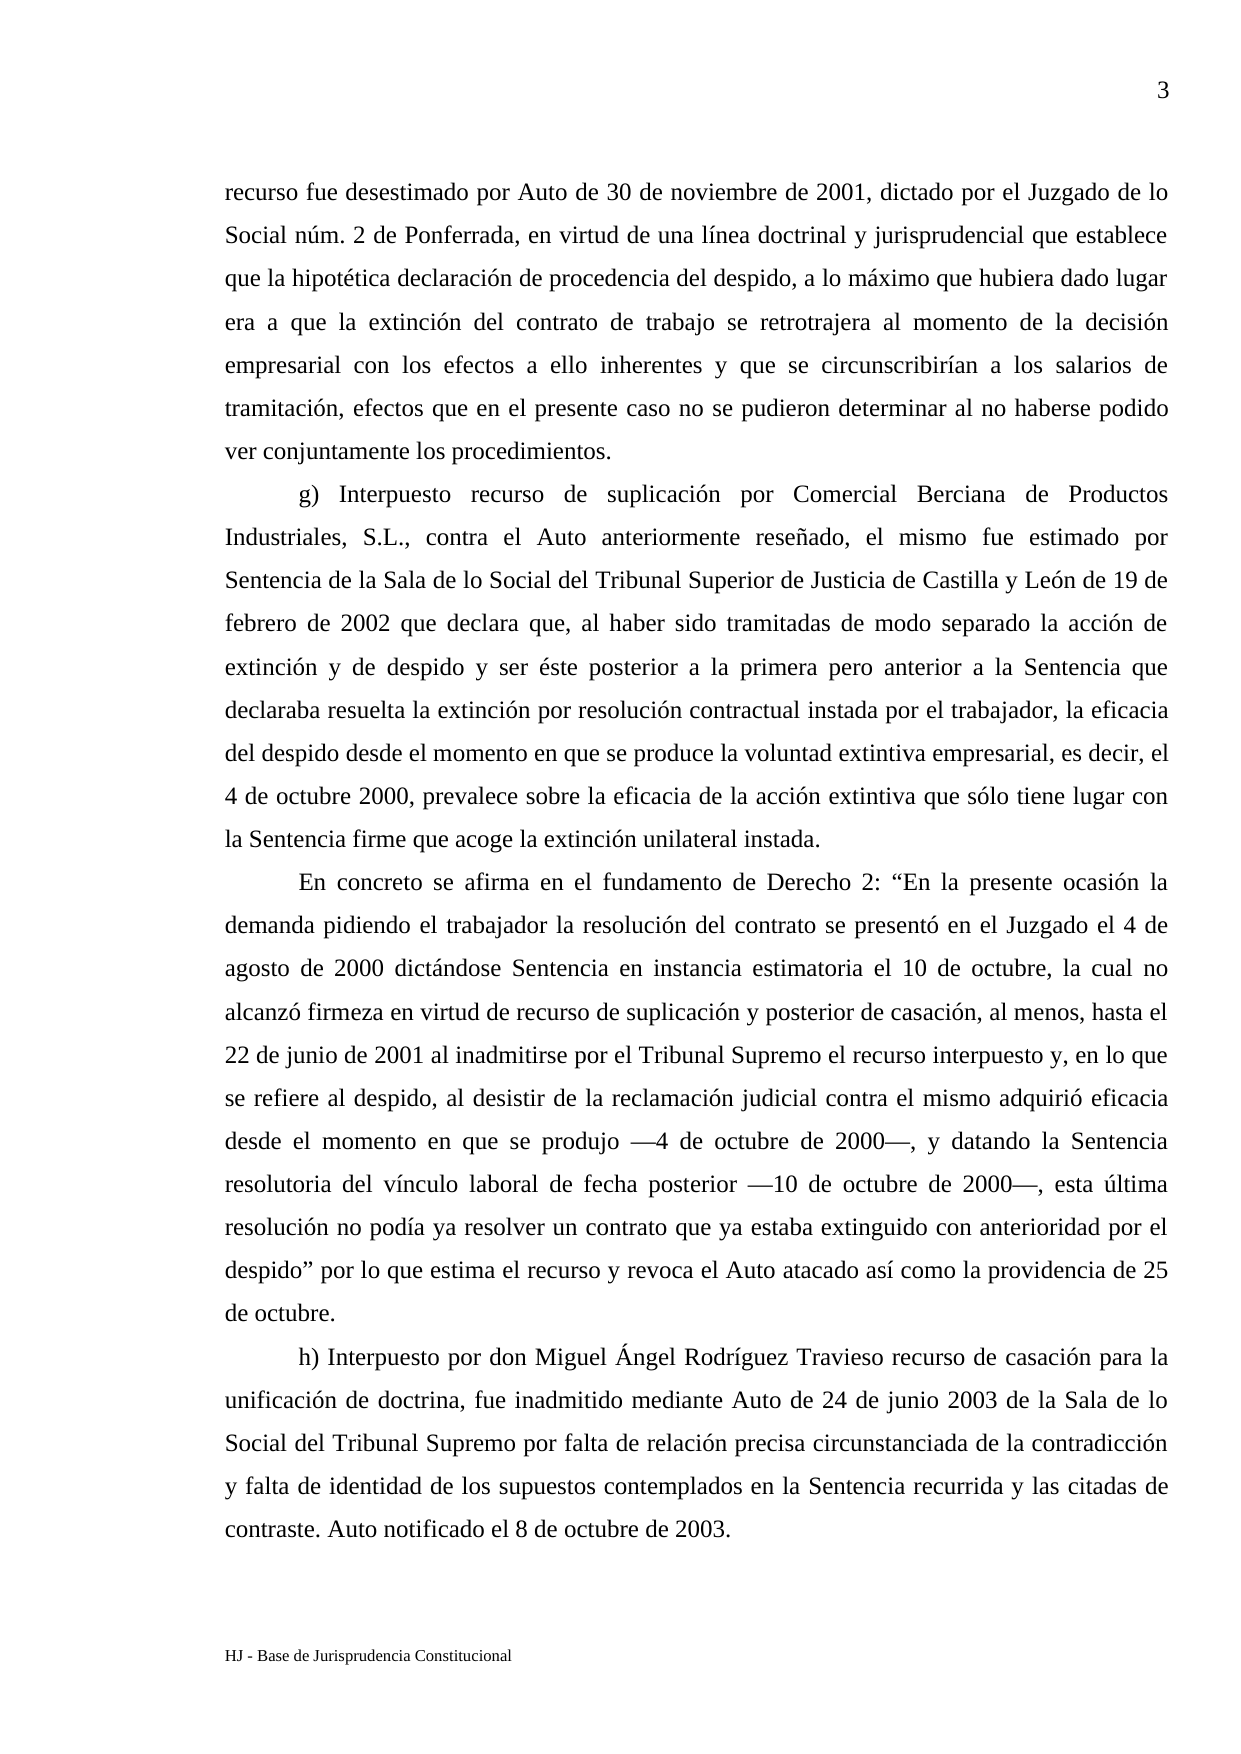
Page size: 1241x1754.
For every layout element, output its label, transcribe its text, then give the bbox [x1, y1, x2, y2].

text g) Interpuesto recurso de suplicación por Comercial Berciana de Productos Industriales, S.L., contra el Auto anteriormente reseñado, el mismo fue estimado por Sentencia de la Sala de lo Social del Tribunal Superior de Justicia de Castilla y León de 19 de febrero de 2002 que declara que, al haber sido tramitadas de modo separado la acción de extinción y de despido y ser éste posterior a la primera pero anterior a la Sentencia que declaraba resuelta la extinción por resolución contractual instada por el trabajador, la eficacia del despido desde el momento en que se produce la voluntad extintiva empresarial, es decir, el 4 de octubre 2000, prevalece sobre la eficacia de la acción extintiva que sólo tiene lugar con la Sentencia firme que acoge la extinción unilateral instada. [224, 479, 1169, 853]
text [224, 177, 1169, 465]
text En concreto se afirma en el fundamento de Derecho 2: “En la presente ocasión la demanda pidiendo el trabajador la resolución del contrato se presentó en el Juzgado el 4 de agosto de 2000 dictándose Sentencia en instancia estimatoria el 10 de octubre, la cual no alcanzó firmeza en virtud de recurso de suplicación y posterior de casación, al menos, hasta el 22 de junio de 2001 al inadmitirse por el Tribunal Supremo el recurso interpuesto y, en lo que se refiere al despido, al desistir de la reclamación judicial contra el mismo adquirió eficacia desde el momento en que se produjo —4 de octubre de 2000—, y datando la Sentencia resolutoria del vínculo laboral de fecha posterior —10 de octubre de 2000—, esta última resolución no podía ya resolver un contrato que ya estaba extinguido con anterioridad por el despido” por lo que estima el recurso y revoca el Auto atacado así como la providencia de 25 de octubre. [224, 867, 1169, 1327]
text h) Interpuesto por don Miguel Ángel Rodríguez Travieso recurso de casación para la unificación de doctrina, fue inadmitido mediante Auto de 24 de junio 2003 de la Sala de lo Social del Tribunal Supremo por falta de relación precisa circunstanciada de la contradicción y falta de identidad de los supuestos contemplados en la Sentencia recurrida y las citadas de contraste. Auto notificado el 8 de octubre de 2003. [224, 1342, 1169, 1543]
